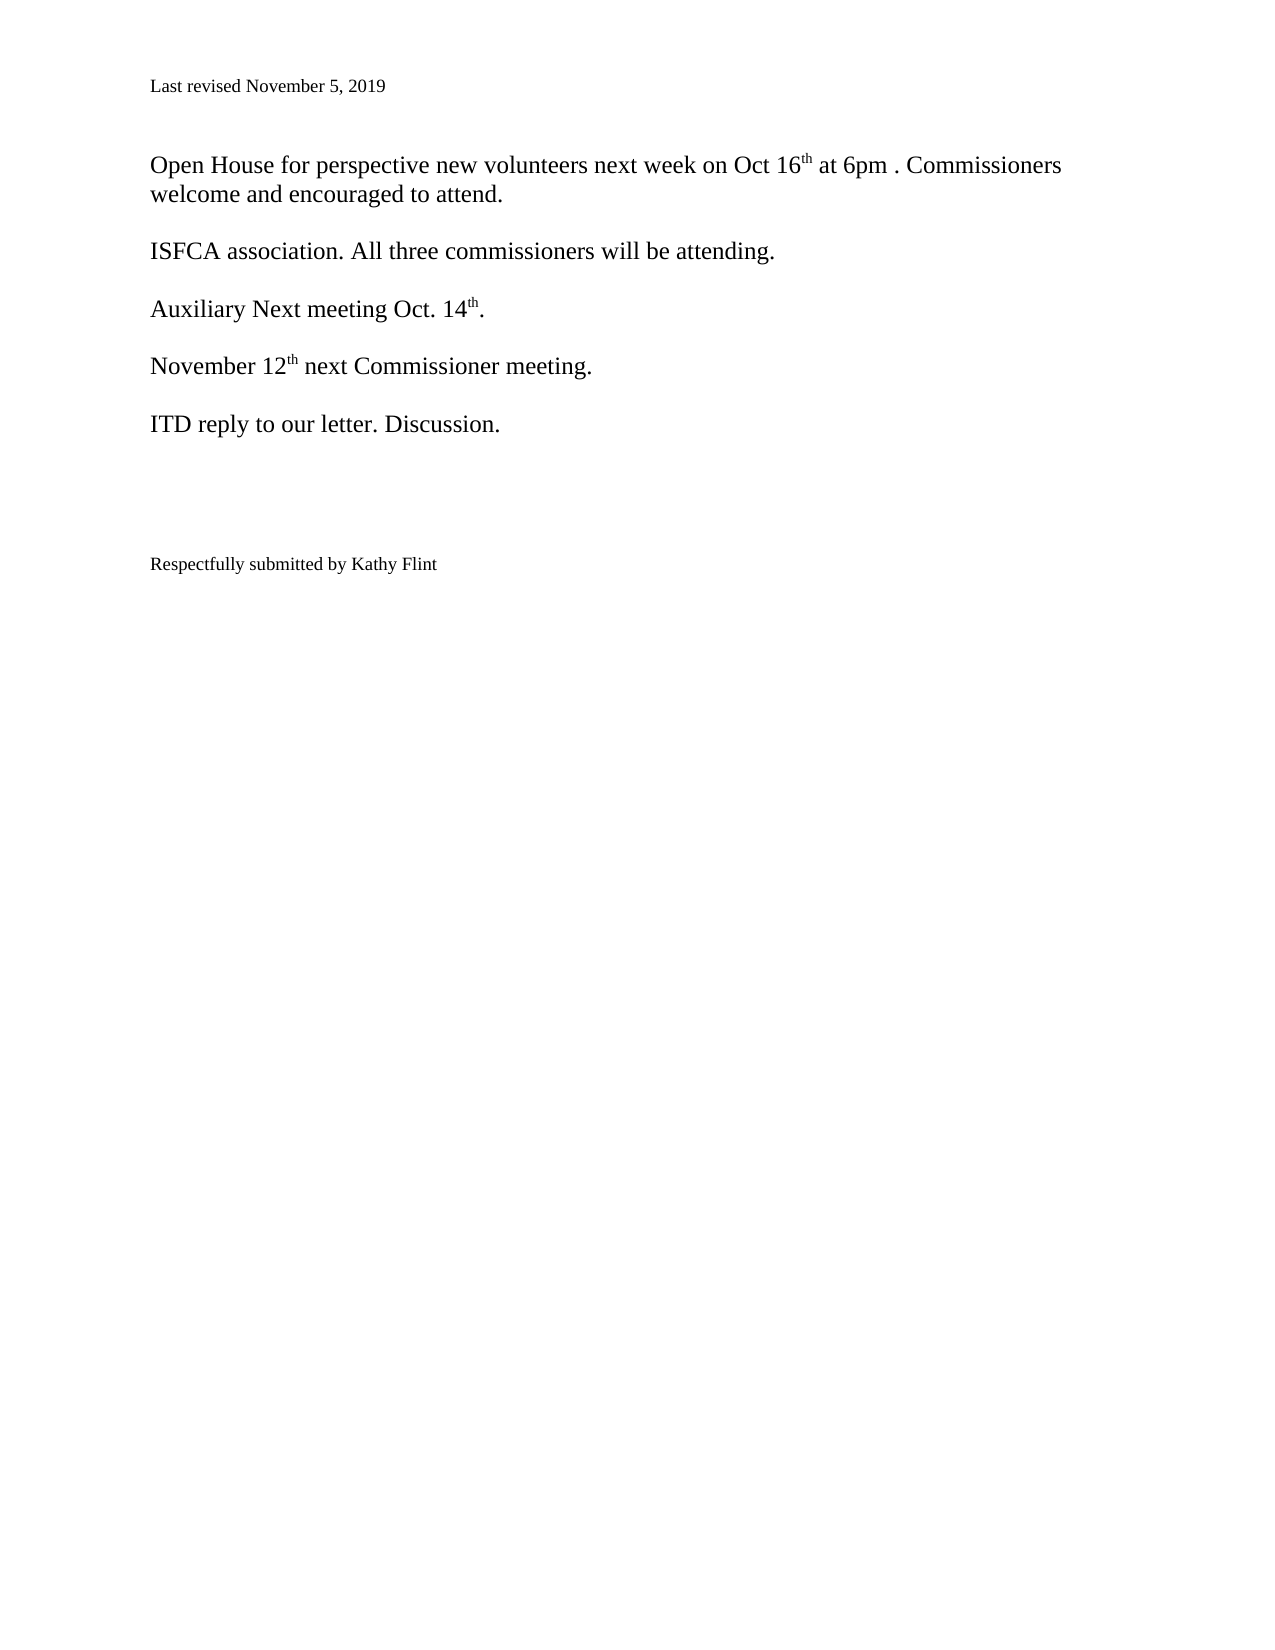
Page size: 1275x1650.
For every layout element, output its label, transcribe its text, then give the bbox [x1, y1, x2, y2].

text Auxiliary Next meeting Oct. 14th. [150, 294, 1125, 322]
text Open House for perspective new volunteers next week on Oct 16th at 6pm . Commissioners welcome and encouraged to attend. [150, 150, 1125, 207]
text ITD reply to our letter. Discussion. [150, 409, 1125, 437]
text November 12th next Commissioner meeting. [150, 351, 1125, 380]
text Respectfully submitted by Kathy Flint [150, 552, 1125, 574]
text ISFCA association. All three commissioners will be attending. [150, 236, 1125, 265]
